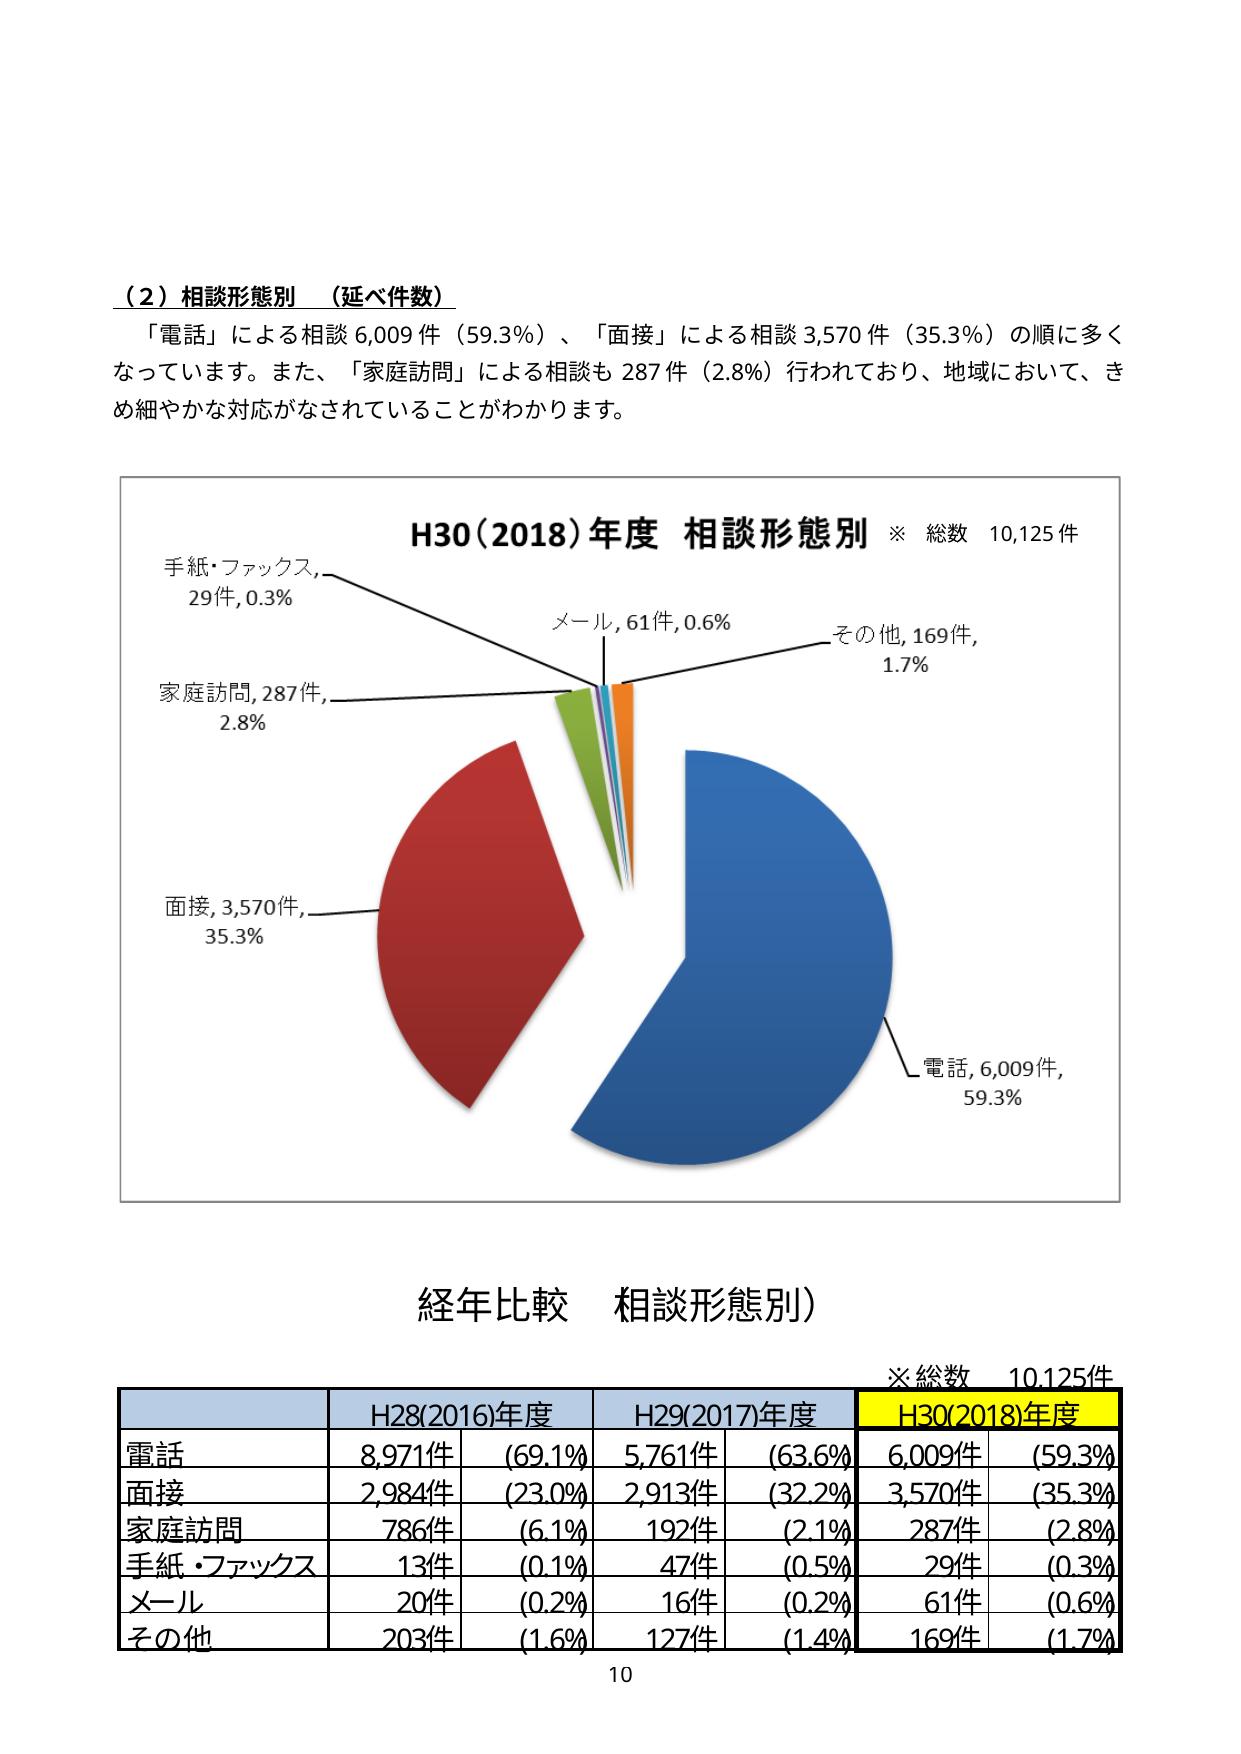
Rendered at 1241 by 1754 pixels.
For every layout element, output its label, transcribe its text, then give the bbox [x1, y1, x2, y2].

text （２）相談形態別 （延べ件数） [112, 277, 1128, 314]
text 「電話」による相談6,009件（59.3％）、「面接」による相談3,570件（35.3％）の順に多くなっています。また、「家庭訪問」による相談も287件（2.8%）行われており、地域において、きめ細やかな対応がなされていることがわかります。 [112, 314, 1128, 427]
picture [119, 476, 1121, 1203]
